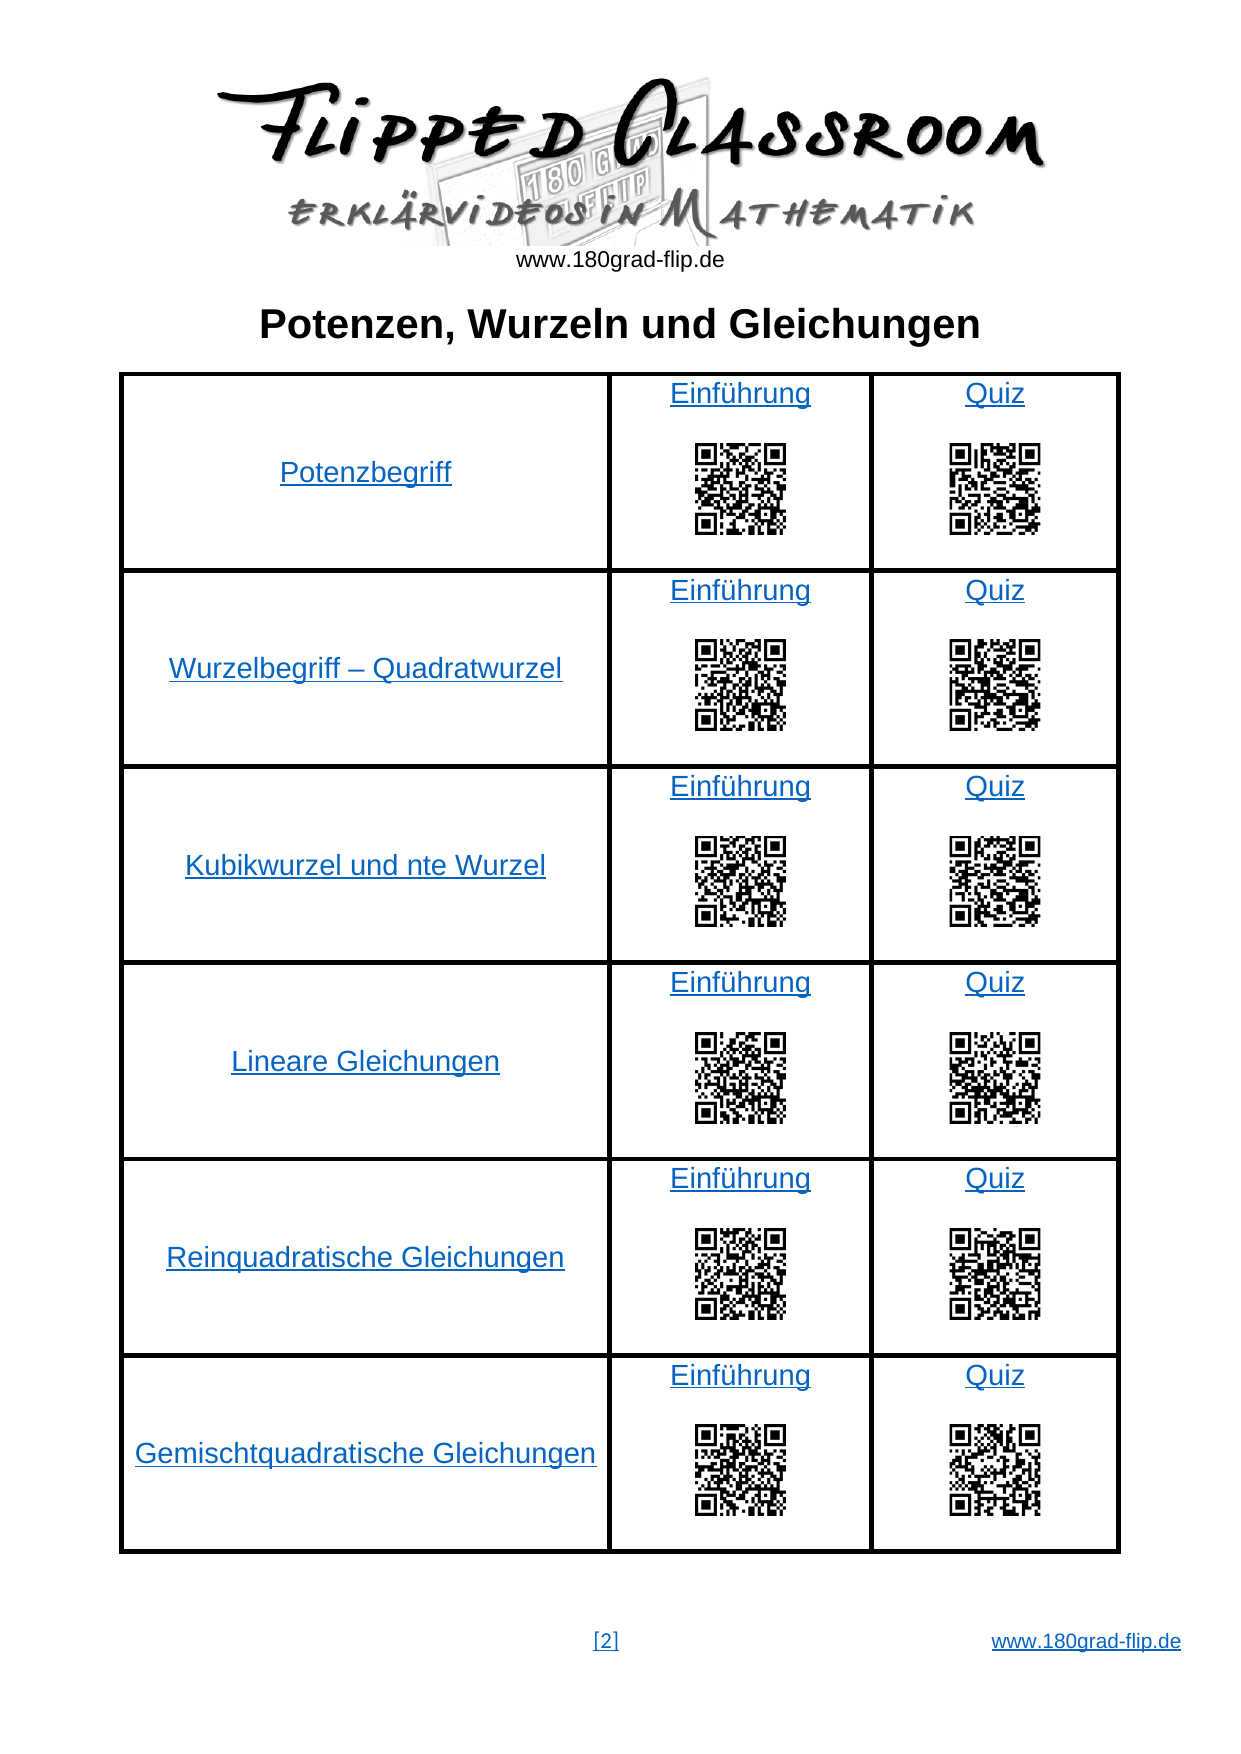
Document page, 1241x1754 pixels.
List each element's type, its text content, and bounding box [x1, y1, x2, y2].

table_cell Lineare Gleichungen [124, 965, 607, 1157]
table_cell Reinquadratische Gleichungen [124, 1161, 607, 1353]
picture [949, 1228, 1041, 1320]
table_cell Quiz [874, 1358, 1116, 1549]
picture [215, 73, 1051, 246]
table_cell Quiz [874, 1161, 1116, 1353]
table_cell Quiz [874, 573, 1116, 764]
table_cell Wurzelbegriff – Quadratwurzel [124, 573, 607, 764]
table_cell Einführung [612, 573, 869, 764]
picture [949, 639, 1041, 731]
table_header Quiz [874, 376, 1116, 568]
picture [949, 1424, 1041, 1516]
table_cell Gemischtquadratische Gleichungen [124, 1358, 607, 1549]
table_cell Kubikwurzel und nte Wurzel [124, 769, 607, 960]
subtitle Potenzen, Wurzeln und Gleichungen [59, 300, 1181, 348]
table_cell Quiz [874, 769, 1116, 960]
picture [695, 1424, 786, 1516]
table_cell Einführung [612, 1358, 869, 1549]
picture [949, 443, 1041, 535]
picture [949, 1032, 1041, 1124]
picture [695, 639, 786, 731]
picture [695, 836, 786, 927]
table_cell Quiz [874, 965, 1116, 1157]
table_header Einführung [612, 376, 869, 568]
table_cell Einführung [612, 965, 869, 1157]
table_cell Einführung [612, 1161, 869, 1353]
picture [695, 443, 786, 535]
table_header Potenzbegriff [124, 376, 607, 568]
picture [949, 836, 1041, 927]
table_cell Einführung [612, 769, 869, 960]
picture [695, 1032, 786, 1124]
picture [695, 1228, 786, 1320]
